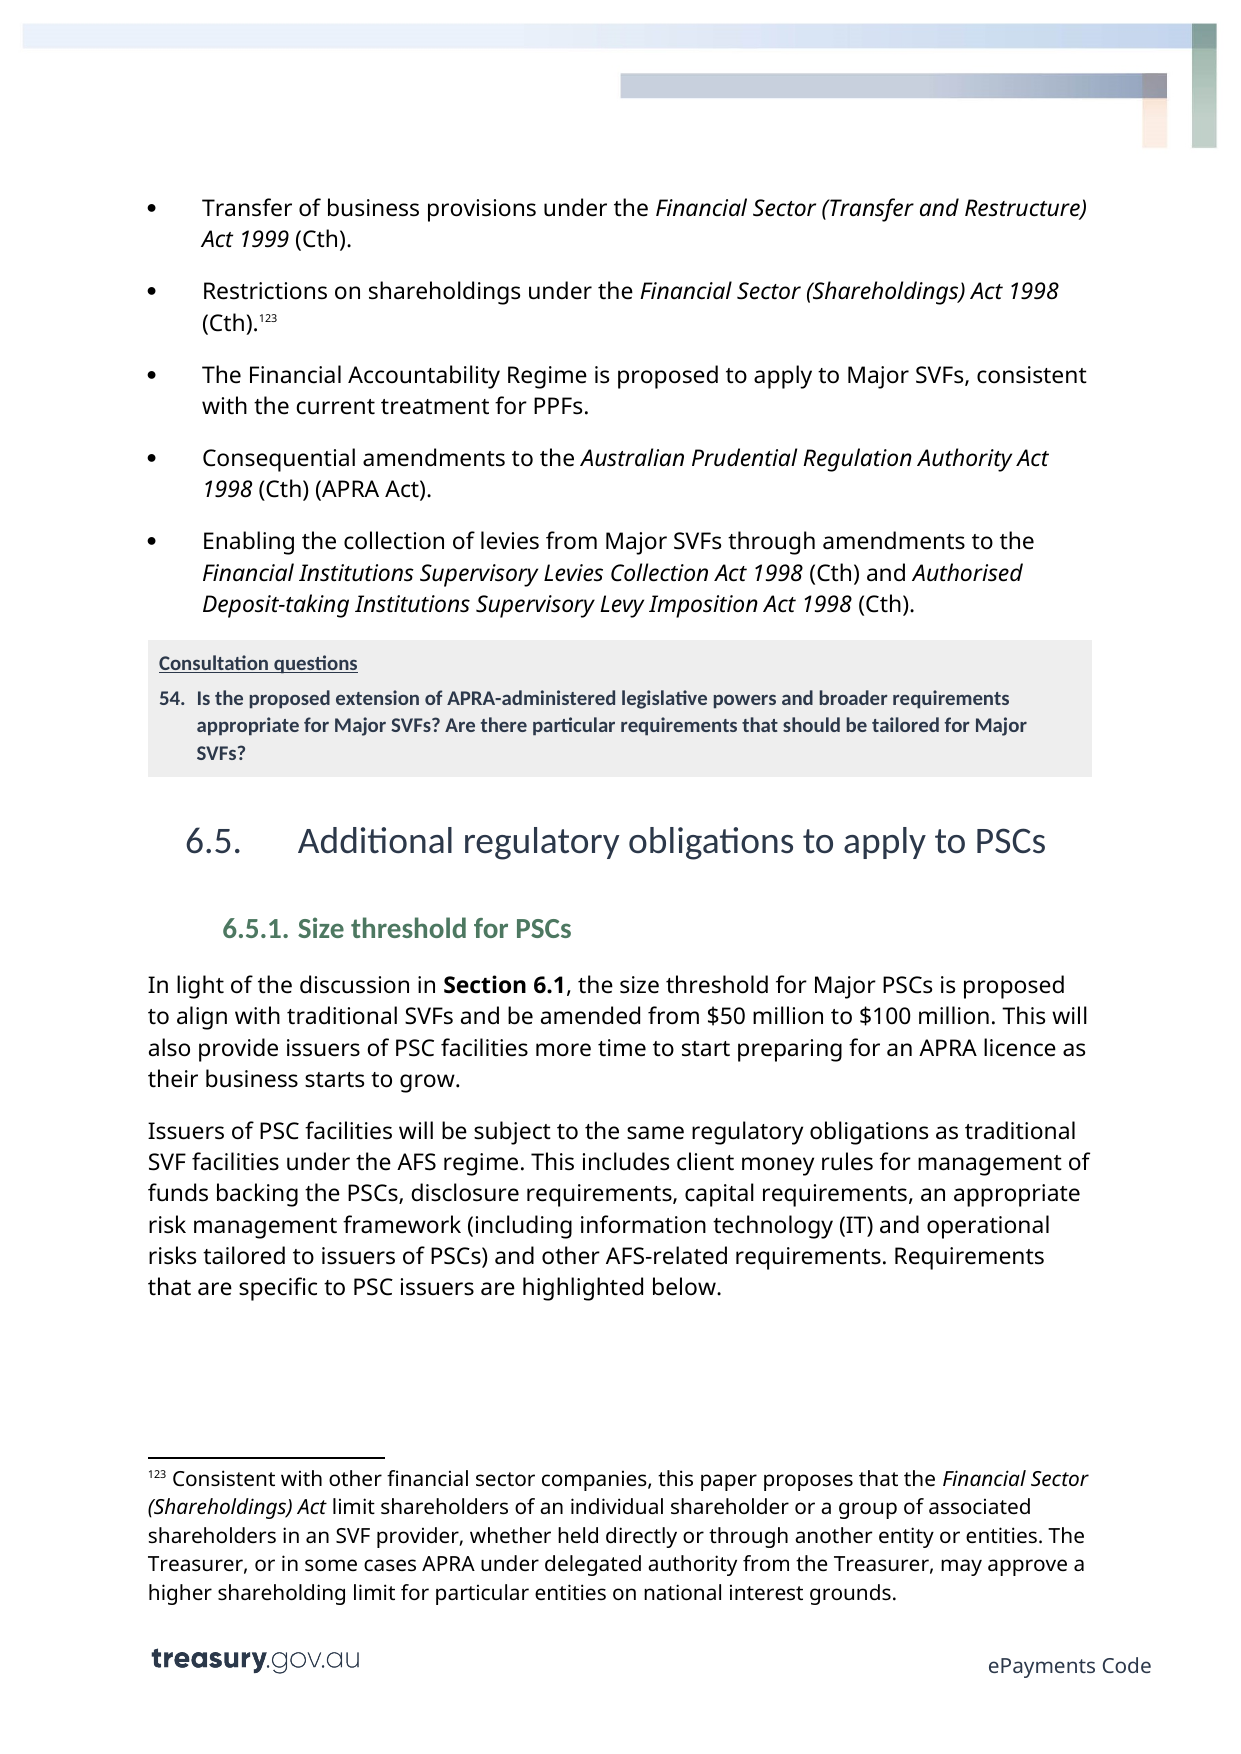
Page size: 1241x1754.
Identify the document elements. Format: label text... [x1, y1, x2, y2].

text Enabling the collection of levies from Major SVFs through amendments to the Financial Institutions Supervisory Levies Collection Act 1998 (Cth) and Authorised Deposit-taking Institutions Supervisory Levy Imposition Act 1998 (Cth). [148, 525, 1092, 619]
table_header Consultation questions Is the proposed extension of APRA-administered legislative powers and broader requirements appropriate for Major SVFs? Are there particular requirements that should be tailored for Major SVFs? [148, 640, 1092, 777]
text The Financial Accountability Regime is proposed to apply to Major SVFs, consistent with the current treatment for PPFs. [148, 359, 1092, 421]
picture [147, 1641, 365, 1674]
text Restrictions on shareholdings under the Financial Sector (Shareholdings) Act 1998 (Cth). [148, 275, 1092, 338]
text Consequential amendments to the Australian Prudential Regulation Authority Act 1998 (Cth) (APRA Act). [148, 442, 1092, 504]
subtitle Additional regulatory obligations to apply to PSCs [185, 815, 1092, 863]
text In light of the discussion in Section 6.1, the size threshold for Major PSCs is proposed to align with traditional SVFs and be amended from $50 million to $100 million. This will also provide issuers of PSC facilities more time to start preparing for an APRA licence as their business starts to grow. [148, 969, 1092, 1094]
picture [0, 0, 1241, 172]
text Issuers of PSC facilities will be subject to the same regulatory obligations as traditional SVF facilities under the AFS regime. This includes client money rules for management of funds backing the PSCs, disclosure requirements, capital requirements, an appropriate risk management framework (including information technology (IT) and operational risks tailored to issuers of PSCs) and other AFS-related requirements. Requirements that are specific to PSC issuers are highlighted below. [148, 1115, 1092, 1302]
text Transfer of business provisions under the Financial Sector (Transfer and Restructure) Act 1999 (Cth). [148, 192, 1092, 254]
subtitle Size threshold for PSCs [222, 900, 1092, 948]
